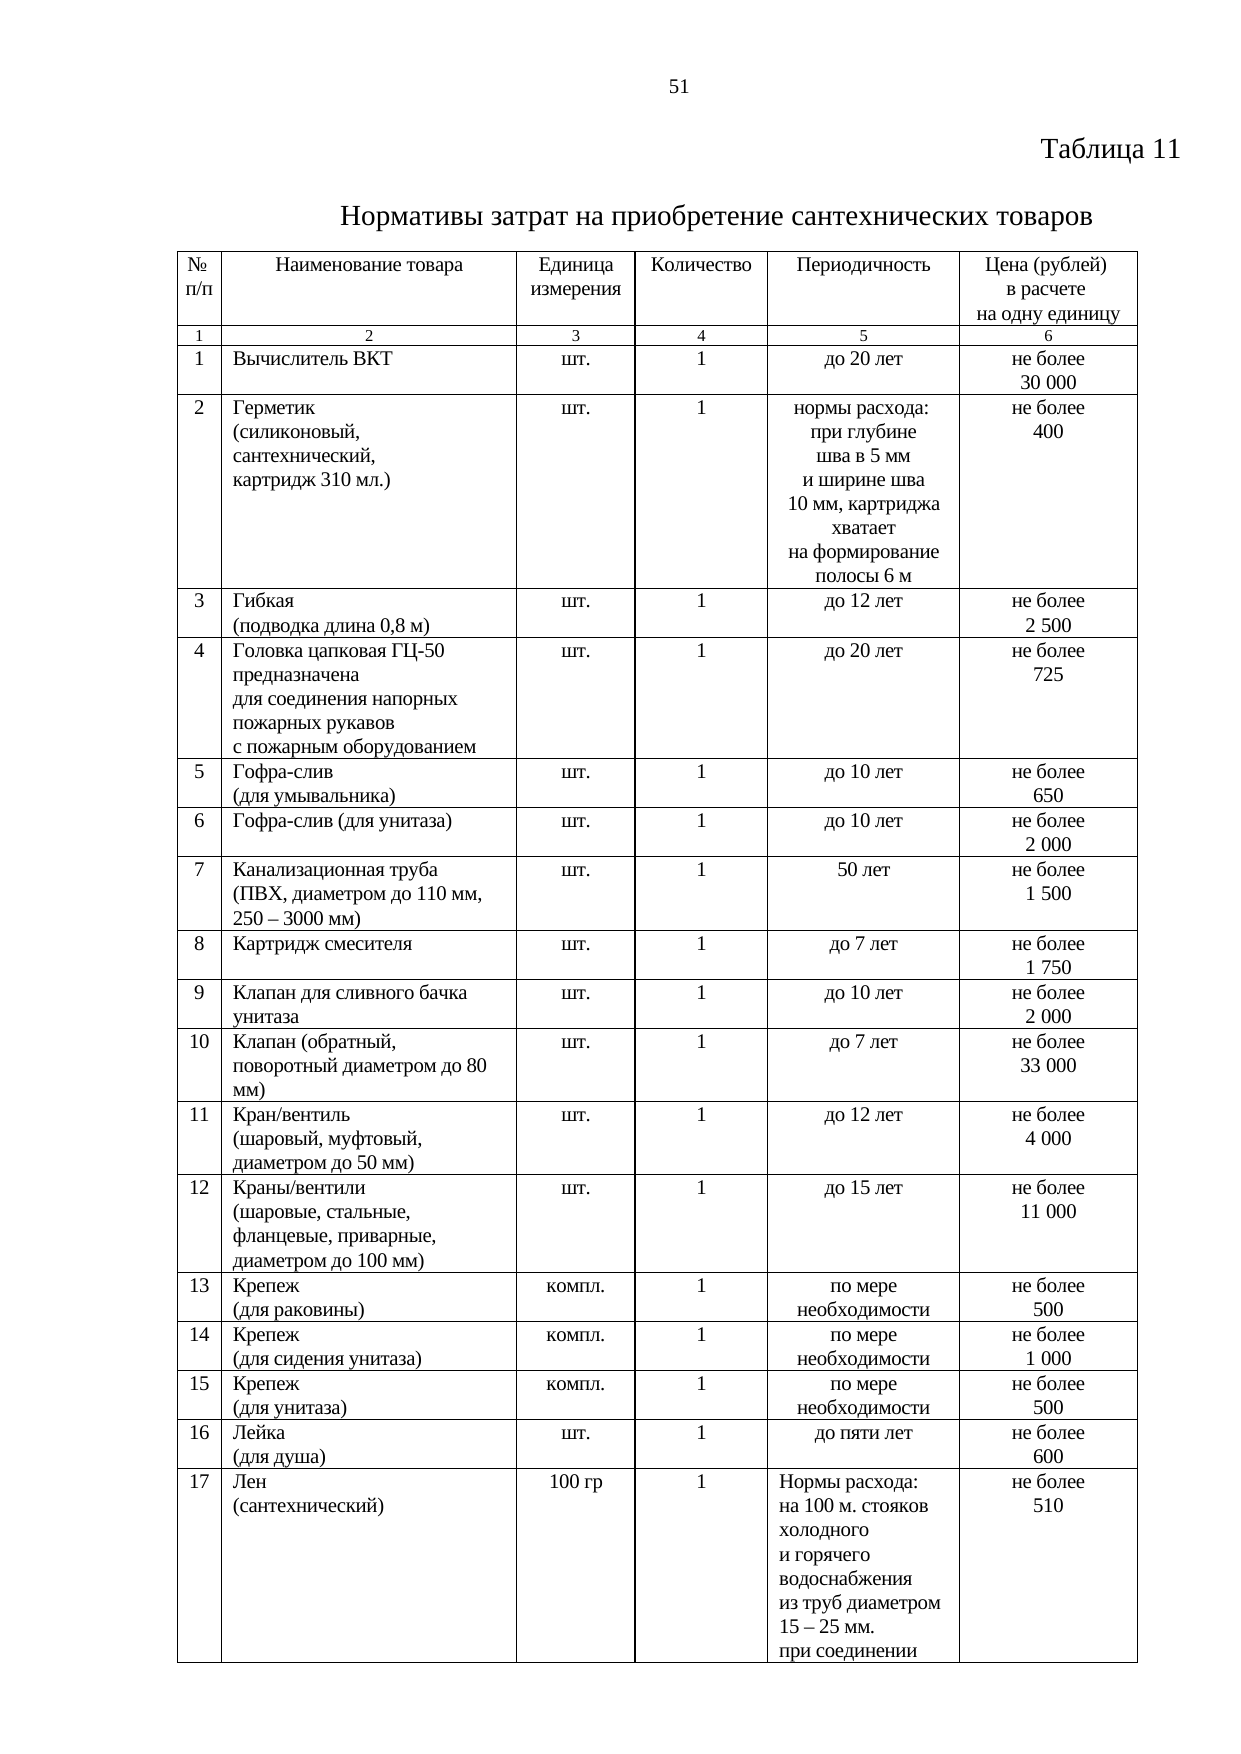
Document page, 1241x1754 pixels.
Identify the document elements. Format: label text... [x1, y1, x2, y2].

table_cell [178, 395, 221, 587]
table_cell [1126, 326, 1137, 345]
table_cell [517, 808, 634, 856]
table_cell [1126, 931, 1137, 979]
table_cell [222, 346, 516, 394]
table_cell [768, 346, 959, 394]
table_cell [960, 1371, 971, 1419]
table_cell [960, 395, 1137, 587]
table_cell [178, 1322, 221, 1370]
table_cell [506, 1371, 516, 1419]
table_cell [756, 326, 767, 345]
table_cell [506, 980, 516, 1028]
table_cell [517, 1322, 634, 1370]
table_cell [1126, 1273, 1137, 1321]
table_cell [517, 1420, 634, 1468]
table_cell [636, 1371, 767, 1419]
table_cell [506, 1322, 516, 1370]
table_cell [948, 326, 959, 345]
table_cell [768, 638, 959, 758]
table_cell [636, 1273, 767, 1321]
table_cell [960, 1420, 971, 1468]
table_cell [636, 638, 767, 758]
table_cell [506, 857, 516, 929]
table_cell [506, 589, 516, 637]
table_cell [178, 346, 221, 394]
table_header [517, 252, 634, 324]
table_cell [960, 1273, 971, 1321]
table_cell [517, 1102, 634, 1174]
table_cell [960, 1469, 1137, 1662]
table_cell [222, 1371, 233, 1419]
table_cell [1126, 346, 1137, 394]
text Нормативы затрат на приобретение сантехнических товаров [177, 198, 1181, 232]
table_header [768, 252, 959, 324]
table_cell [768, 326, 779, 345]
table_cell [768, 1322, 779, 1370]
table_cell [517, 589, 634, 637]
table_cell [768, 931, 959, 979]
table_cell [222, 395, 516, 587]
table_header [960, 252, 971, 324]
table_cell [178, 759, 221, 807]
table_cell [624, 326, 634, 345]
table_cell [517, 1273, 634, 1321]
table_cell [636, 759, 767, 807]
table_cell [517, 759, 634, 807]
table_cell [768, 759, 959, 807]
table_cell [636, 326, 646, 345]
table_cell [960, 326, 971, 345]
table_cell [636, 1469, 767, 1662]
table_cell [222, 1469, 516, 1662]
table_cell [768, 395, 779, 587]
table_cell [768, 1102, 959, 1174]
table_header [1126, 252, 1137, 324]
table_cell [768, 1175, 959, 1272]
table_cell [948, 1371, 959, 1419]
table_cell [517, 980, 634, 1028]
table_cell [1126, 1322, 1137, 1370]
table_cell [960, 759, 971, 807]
text Таблица 11 [177, 131, 1181, 198]
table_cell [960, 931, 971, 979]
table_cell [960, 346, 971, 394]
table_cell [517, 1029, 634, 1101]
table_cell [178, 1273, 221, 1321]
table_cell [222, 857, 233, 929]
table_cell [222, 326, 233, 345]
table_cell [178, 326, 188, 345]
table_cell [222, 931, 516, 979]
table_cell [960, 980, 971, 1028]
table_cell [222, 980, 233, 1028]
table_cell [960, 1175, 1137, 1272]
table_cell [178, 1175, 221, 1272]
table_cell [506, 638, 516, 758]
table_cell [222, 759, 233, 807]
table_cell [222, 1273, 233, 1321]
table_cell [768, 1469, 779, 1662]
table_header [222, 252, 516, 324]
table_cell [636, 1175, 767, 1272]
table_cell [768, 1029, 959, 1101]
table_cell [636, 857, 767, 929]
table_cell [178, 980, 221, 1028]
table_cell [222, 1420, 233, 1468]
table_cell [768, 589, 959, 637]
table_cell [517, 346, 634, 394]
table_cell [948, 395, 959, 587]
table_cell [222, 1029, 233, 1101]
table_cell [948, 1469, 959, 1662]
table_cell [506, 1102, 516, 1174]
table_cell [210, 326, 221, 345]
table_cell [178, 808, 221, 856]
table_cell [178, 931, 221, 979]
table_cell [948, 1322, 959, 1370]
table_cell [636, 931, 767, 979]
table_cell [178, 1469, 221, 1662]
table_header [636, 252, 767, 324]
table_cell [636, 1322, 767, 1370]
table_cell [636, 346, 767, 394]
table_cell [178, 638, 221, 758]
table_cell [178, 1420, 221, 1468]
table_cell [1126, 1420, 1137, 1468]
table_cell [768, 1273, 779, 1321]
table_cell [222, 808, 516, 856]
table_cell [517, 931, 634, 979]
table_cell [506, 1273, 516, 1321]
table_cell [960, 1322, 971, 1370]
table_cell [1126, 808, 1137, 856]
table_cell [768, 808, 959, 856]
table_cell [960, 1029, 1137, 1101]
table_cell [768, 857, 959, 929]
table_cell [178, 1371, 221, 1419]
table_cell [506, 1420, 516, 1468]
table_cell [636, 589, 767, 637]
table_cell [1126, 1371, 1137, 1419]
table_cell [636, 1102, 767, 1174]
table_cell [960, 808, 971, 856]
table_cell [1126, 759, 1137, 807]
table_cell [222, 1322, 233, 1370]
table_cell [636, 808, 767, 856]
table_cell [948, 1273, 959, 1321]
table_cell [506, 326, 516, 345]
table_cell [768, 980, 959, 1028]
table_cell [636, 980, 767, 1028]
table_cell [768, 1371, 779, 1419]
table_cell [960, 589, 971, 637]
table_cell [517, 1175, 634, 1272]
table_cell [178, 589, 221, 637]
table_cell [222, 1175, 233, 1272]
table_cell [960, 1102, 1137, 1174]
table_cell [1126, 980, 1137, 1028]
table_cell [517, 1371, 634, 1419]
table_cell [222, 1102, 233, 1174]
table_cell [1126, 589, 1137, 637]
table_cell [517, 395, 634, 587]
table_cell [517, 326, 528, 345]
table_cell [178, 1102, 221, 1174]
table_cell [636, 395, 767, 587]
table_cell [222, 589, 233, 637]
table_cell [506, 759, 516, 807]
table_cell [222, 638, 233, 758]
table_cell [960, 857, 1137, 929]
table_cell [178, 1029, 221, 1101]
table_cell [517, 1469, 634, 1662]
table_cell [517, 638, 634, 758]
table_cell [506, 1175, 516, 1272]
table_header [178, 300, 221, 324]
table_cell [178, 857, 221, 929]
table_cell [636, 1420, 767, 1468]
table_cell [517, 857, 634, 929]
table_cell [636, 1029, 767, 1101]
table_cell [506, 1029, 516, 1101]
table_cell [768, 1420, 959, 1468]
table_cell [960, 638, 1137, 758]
